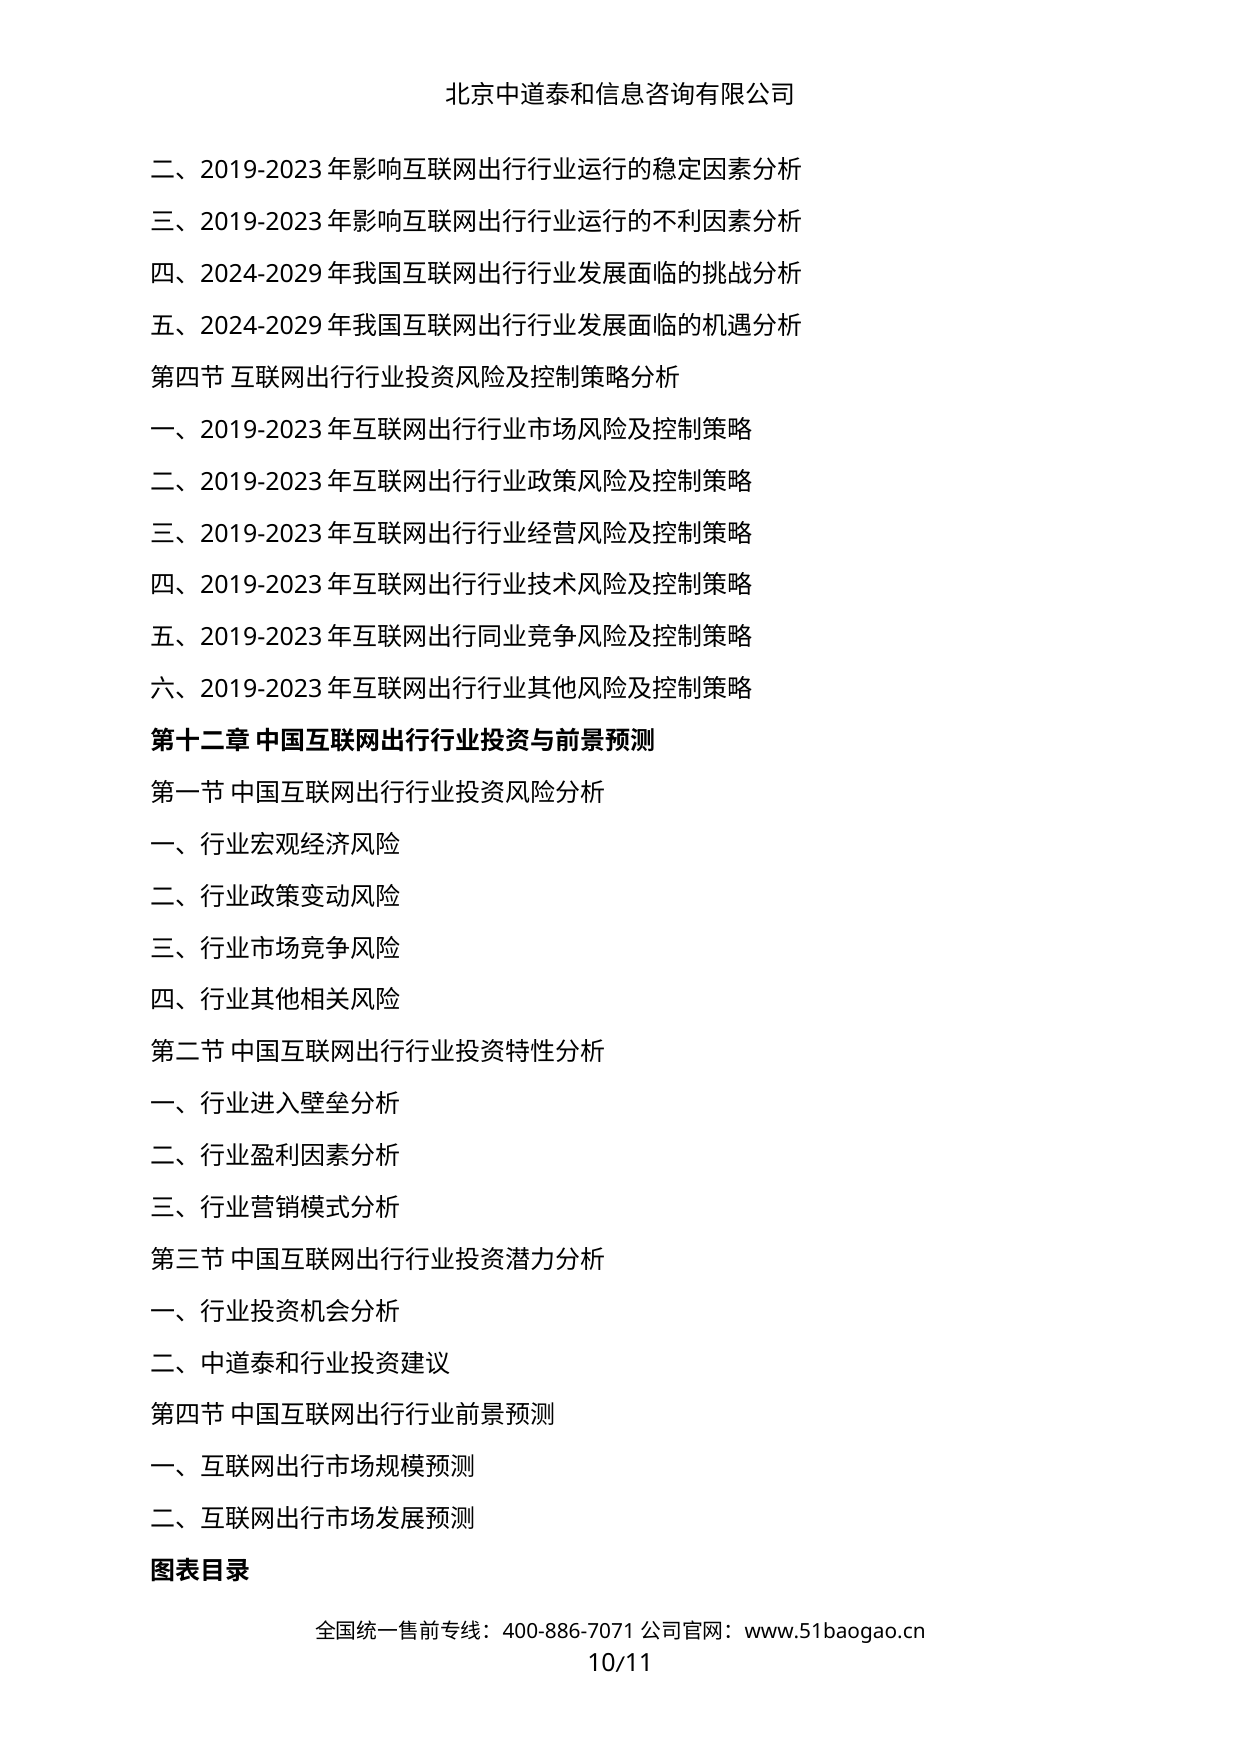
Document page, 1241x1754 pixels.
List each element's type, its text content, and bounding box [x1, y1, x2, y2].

text 三、行业营销模式分析 [150, 1187, 1090, 1224]
text 一、行业宏观经济风险 [150, 824, 1090, 861]
text 二、行业盈利因素分析 [150, 1136, 1090, 1172]
text 六、2019-2023年互联网出行行业其他风险及控制策略 [150, 669, 1090, 705]
text 第一节 中国互联网出行行业投资风险分析 [150, 772, 1090, 809]
text 一、行业进入壁垒分析 [150, 1084, 1090, 1120]
text 一、行业投资机会分析 [150, 1291, 1090, 1327]
text 第二节 中国互联网出行行业投资特性分析 [150, 1032, 1090, 1068]
text 四、2019-2023年互联网出行行业技术风险及控制策略 [150, 565, 1090, 601]
text 一、互联网出行市场规模预测 [150, 1447, 1090, 1483]
text 一、2019-2023年互联网出行行业市场风险及控制策略 [150, 409, 1090, 446]
text 五、2019-2023年互联网出行同业竞争风险及控制策略 [150, 617, 1090, 653]
text 第十二章 中国互联网出行行业投资与前景预测 [150, 721, 1090, 757]
text 三、行业市场竞争风险 [150, 928, 1090, 964]
text 四、2024-2029年我国互联网出行行业发展面临的挑战分析 [150, 254, 1090, 290]
text 三、2019-2023年互联网出行行业经营风险及控制策略 [150, 513, 1090, 549]
text 图表目录 [150, 1551, 1090, 1587]
text 二、行业政策变动风险 [150, 876, 1090, 912]
text 二、中道泰和行业投资建议 [150, 1343, 1090, 1379]
text 第四节 中国互联网出行行业前景预测 [150, 1395, 1090, 1431]
text 二、2019-2023年互联网出行行业政策风险及控制策略 [150, 461, 1090, 497]
text 第三节 中国互联网出行行业投资潜力分析 [150, 1239, 1090, 1276]
text 四、行业其他相关风险 [150, 980, 1090, 1016]
text 二、2019-2023年影响互联网出行行业运行的稳定因素分析 [150, 150, 1090, 186]
text 第四节 互联网出行行业投资风险及控制策略分析 [150, 357, 1090, 394]
text 三、2019-2023年影响互联网出行行业运行的不利因素分析 [150, 202, 1090, 238]
text 二、互联网出行市场发展预测 [150, 1499, 1090, 1535]
text 五、2024-2029年我国互联网出行行业发展面临的机遇分析 [150, 306, 1090, 342]
